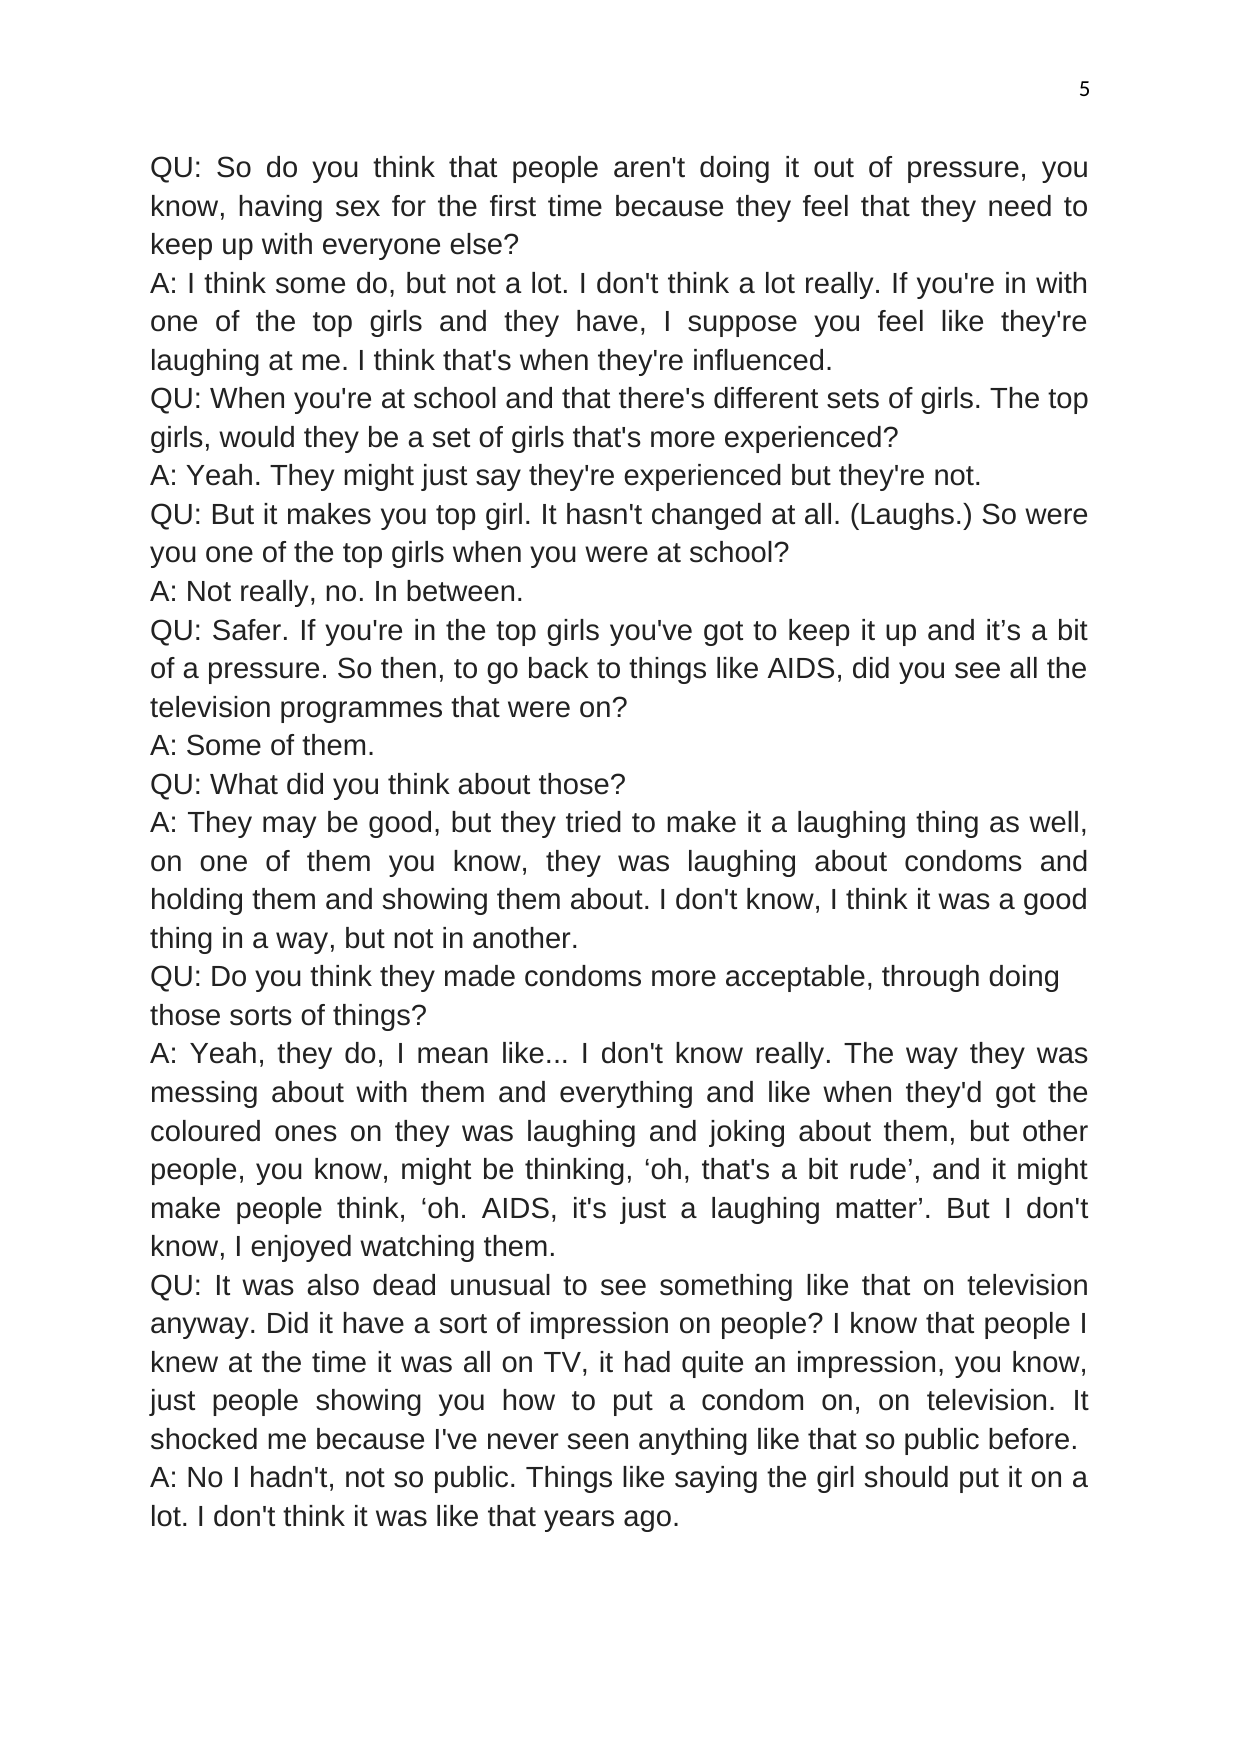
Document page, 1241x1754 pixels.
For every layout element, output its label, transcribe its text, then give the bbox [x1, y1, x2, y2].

text QU: When you're at school and that there's different sets of girls. The top girls, would they be a set of girls that's more experienced? [150, 381, 1090, 453]
text A: Some of them. [150, 728, 1090, 762]
text A: They may be good, but they tried to make it a laughing thing as well, on one of them you know, they was laughing about condoms and holding them and showing them about. I don't know, I think it was a good thing in a way, but not in another. [150, 805, 1090, 954]
text A: Yeah. They might just say they're experienced but they're not. [150, 458, 1090, 492]
text QU: What did you think about those? [150, 767, 1090, 800]
text those sorts of things? [150, 998, 1090, 1031]
text A: Not really, no. In between. [150, 574, 1090, 607]
text A: Yeah, they do, I mean like... I don't know really. The way they was messing about with them and everything and like when they'd got the coloured ones on they was laughing and joking about them, but other people, you know, might be thinking, ‘oh, that's a bit rude’, and it might make people think, ‘oh. AIDS, it's just a laughing matter’. But I don't know, I enjoyed watching them. [150, 1036, 1090, 1263]
text QU: It was also dead unusual to see something like that on television anyway. Did it have a sort of impression on people? I know that people I knew at the time it was all on TV, it had quite an impression, you know, just people showing you how to put a condom on, on television. It shocked me because I've never seen anything like that so public before. [150, 1268, 1090, 1455]
text QU: Safer. If you're in the top girls you've got to keep it up and it’s a bit of a pressure. So then, to go back to things like AIDS, did you see all the television programmes that were on? [150, 612, 1090, 723]
text QU: But it makes you top girl. It hasn't changed at all. (Laughs.) So were you one of the top girls when you were at school? [150, 497, 1090, 569]
text A: I think some do, but not a lot. I don't think a lot really. If you're in with one of the top girls and they have, I suppose you feel like they're laughing at me. I think that's when they're influenced. [150, 266, 1090, 376]
text A: No I hadn't, not so public. Things like saying the girl should put it on a lot. I don't think it was like that years ago. [150, 1460, 1090, 1532]
text QU: So do you think that people aren't doing it out of pressure, you know, having sex for the first time because they feel that they need to keep up with everyone else? [150, 150, 1090, 261]
text QU: Do you think they made condoms more acceptable, through doing [150, 959, 1090, 993]
